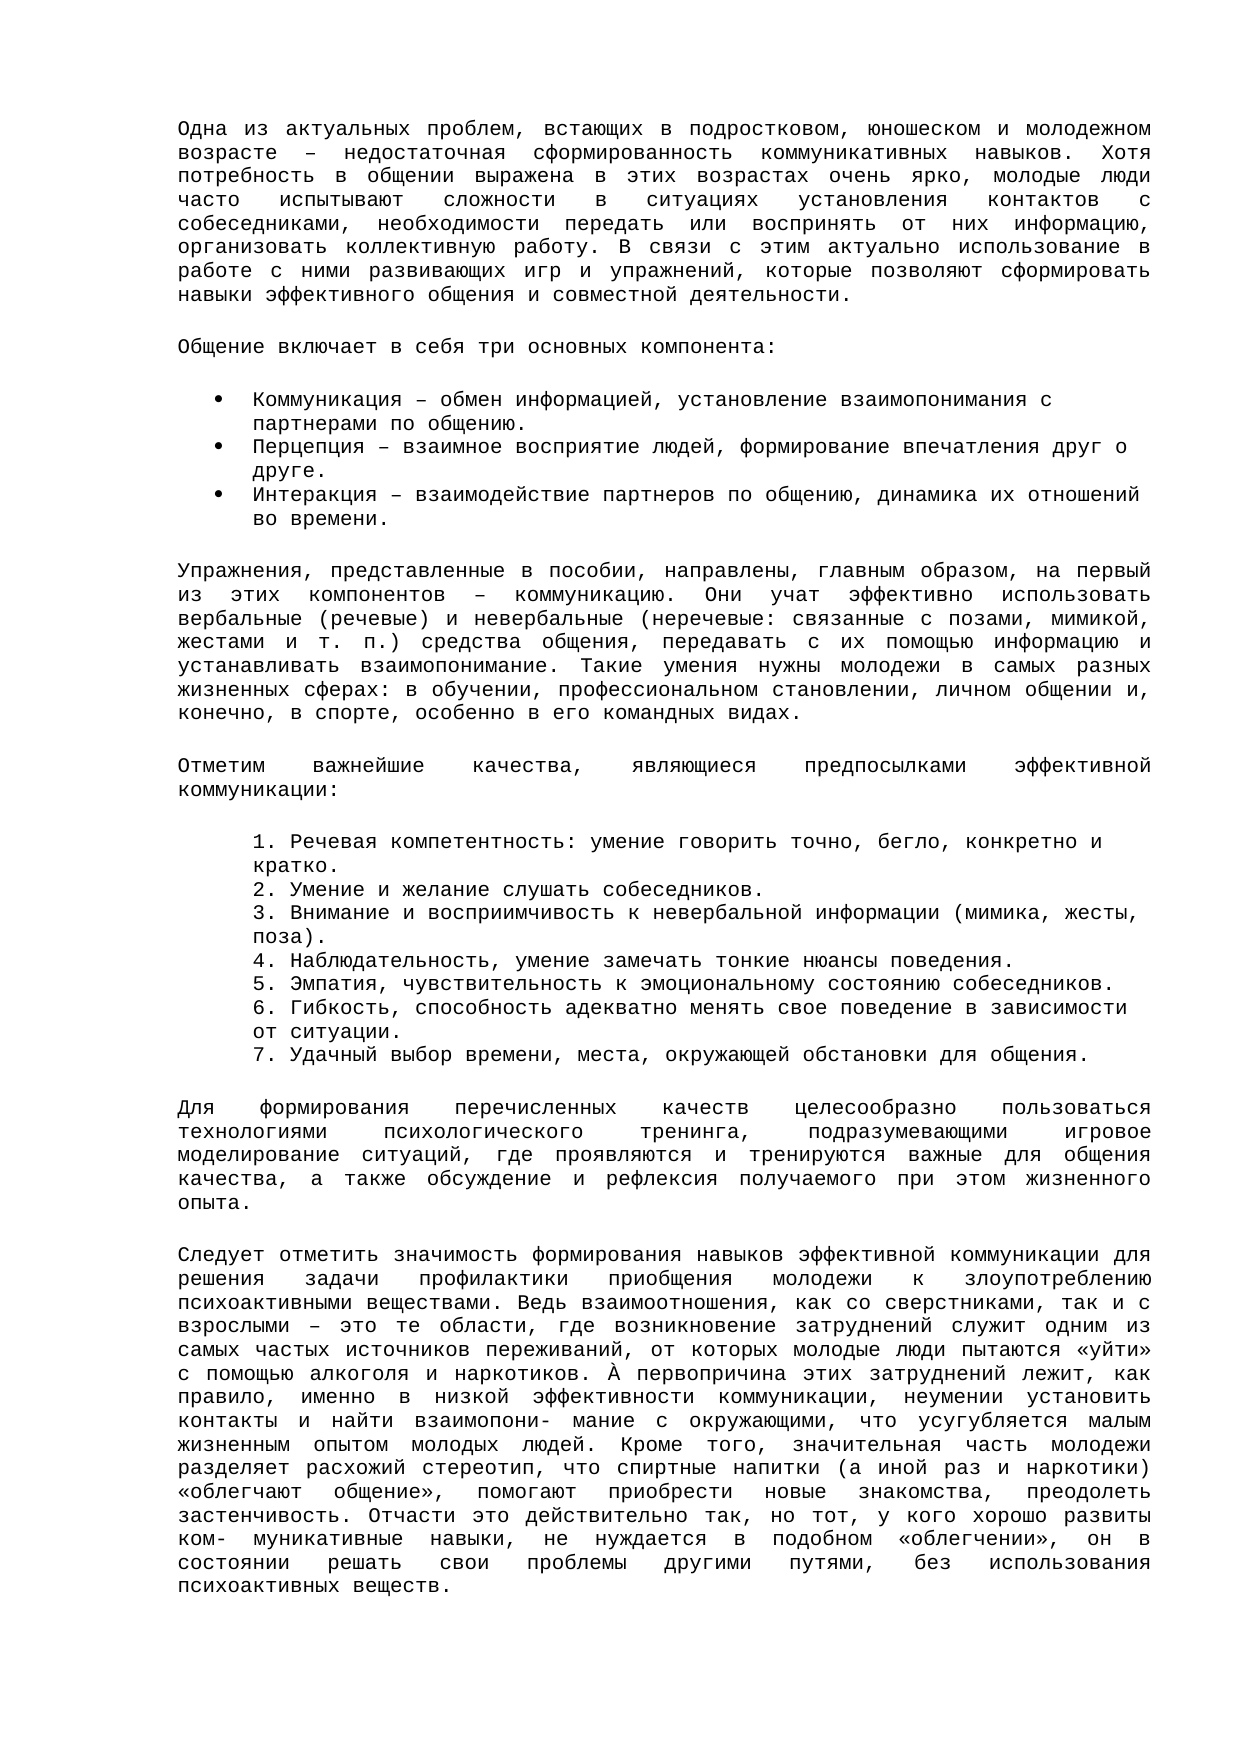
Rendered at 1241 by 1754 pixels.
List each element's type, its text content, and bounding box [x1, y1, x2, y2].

text 3. Внимание и восприимчивость к невербальной информации (мимика, жесты, поза). [252, 902, 1152, 950]
text Общение включает в себя три основных компонента: [177, 336, 1152, 360]
list Интеракция – взаимодействие партнеров по общению, динамика их отношений во времени. [215, 484, 1152, 531]
text 6. Гибкость, способность адекватно менять свое поведение в зависимости от ситуации. [252, 997, 1152, 1044]
list Перцепция – взаимное восприятие людей, формирование впечатления друг о друге. [215, 437, 1152, 484]
text Следует отметить значимость формирования навыков эффективной коммуникации для решения задачи профилактики приобщения молодежи к злоупотреблению психоактивными веществами. Ведь взаимоотношения, как со сверстниками, так и с взрослыми – это те области, где возникновение затруднений служит одним из самых частых источников переживаний, от которых молодые люди пытаются «уйти» с помощью алкоголя и наркотиков. À первопричина этих затруднений лежит, как правило, именно в низкой эффективности коммуникации, неумении установить контакты и найти взаимопони- мание с окружающими, что усугубляется малым жизненным опытом молодых людей. Кроме того, значительная часть молодежи разделяет расхожий стереотип, что спиртные напитки (а иной раз и наркотики) «облегчают общение», помогают приобрести новые знакомства, преодолеть застенчивость. Отчасти это действительно так, но тот, у кого хорошо развиты ком- муникативные навыки, не нуждается в подобном «облегчении», он в состоянии решать свои проблемы другими путями, без использования психоактивных веществ. [177, 1244, 1152, 1599]
list Коммуникация – обмен информацией, установление взаимопонимания с партнерами по общению. [215, 389, 1152, 437]
text 7. Удачный выбор времени, места, окружающей обстановки для общения. [252, 1044, 1152, 1068]
text 4. Наблюдательность, умение замечать тонкие нюансы поведения. [252, 950, 1152, 973]
text 2. Умение и желание слушать собеседников. [252, 879, 1152, 902]
text 1. Речевая компетентность: умение говорить точно, бегло, конкретно и кратко. [252, 831, 1152, 879]
text 5. Эмпатия, чувствительность к эмоциональному состоянию собеседников. [252, 973, 1152, 997]
text Для формирования перечисленных качеств целесообразно пользоваться технологиями психологического тренинга, подразумевающими игровое моделирование ситуаций, где проявляются и тренируются важные для общения качества, а также обсуждение и рефлексия получаемого при этом жизненного опыта. [177, 1097, 1152, 1215]
text Одна из актуальных проблем, встающих в подростковом, юношеском и молодежном возрасте – недостаточная сформированность коммуникативных навыков. Хотя потребность в общении выражена в этих возрастах очень ярко, молодые люди часто испытывают сложности в ситуациях установления контактов с собеседниками, необходимости передать или воспринять от них информацию, организовать коллективную работу. В связи с этим актуально использование в работе с ними развивающих игр и упражнений, которые позволяют сформировать навыки эффективного общения и совместной деятельности. [177, 118, 1152, 307]
text Упражнения, представленные в пособии, направлены, главным образом, на первый из этих компонентов – коммуникацию. Они учат эффективно использовать вербальные (речевые) и невербальные (неречевые: связанные с позами, мимикой, жестами и т. п.) средства общения, передавать с их помощью информацию и устанавливать взаимопонимание. Такие умения нужны молодежи в самых разных жизненных сферах: в обучении, профессиональном становлении, личном общении и, конечно, в спорте, особенно в его командных видах. [177, 560, 1152, 726]
text Отметим важнейшие качества, являющиеся предпосылками эффективной коммуникации: [177, 755, 1152, 802]
